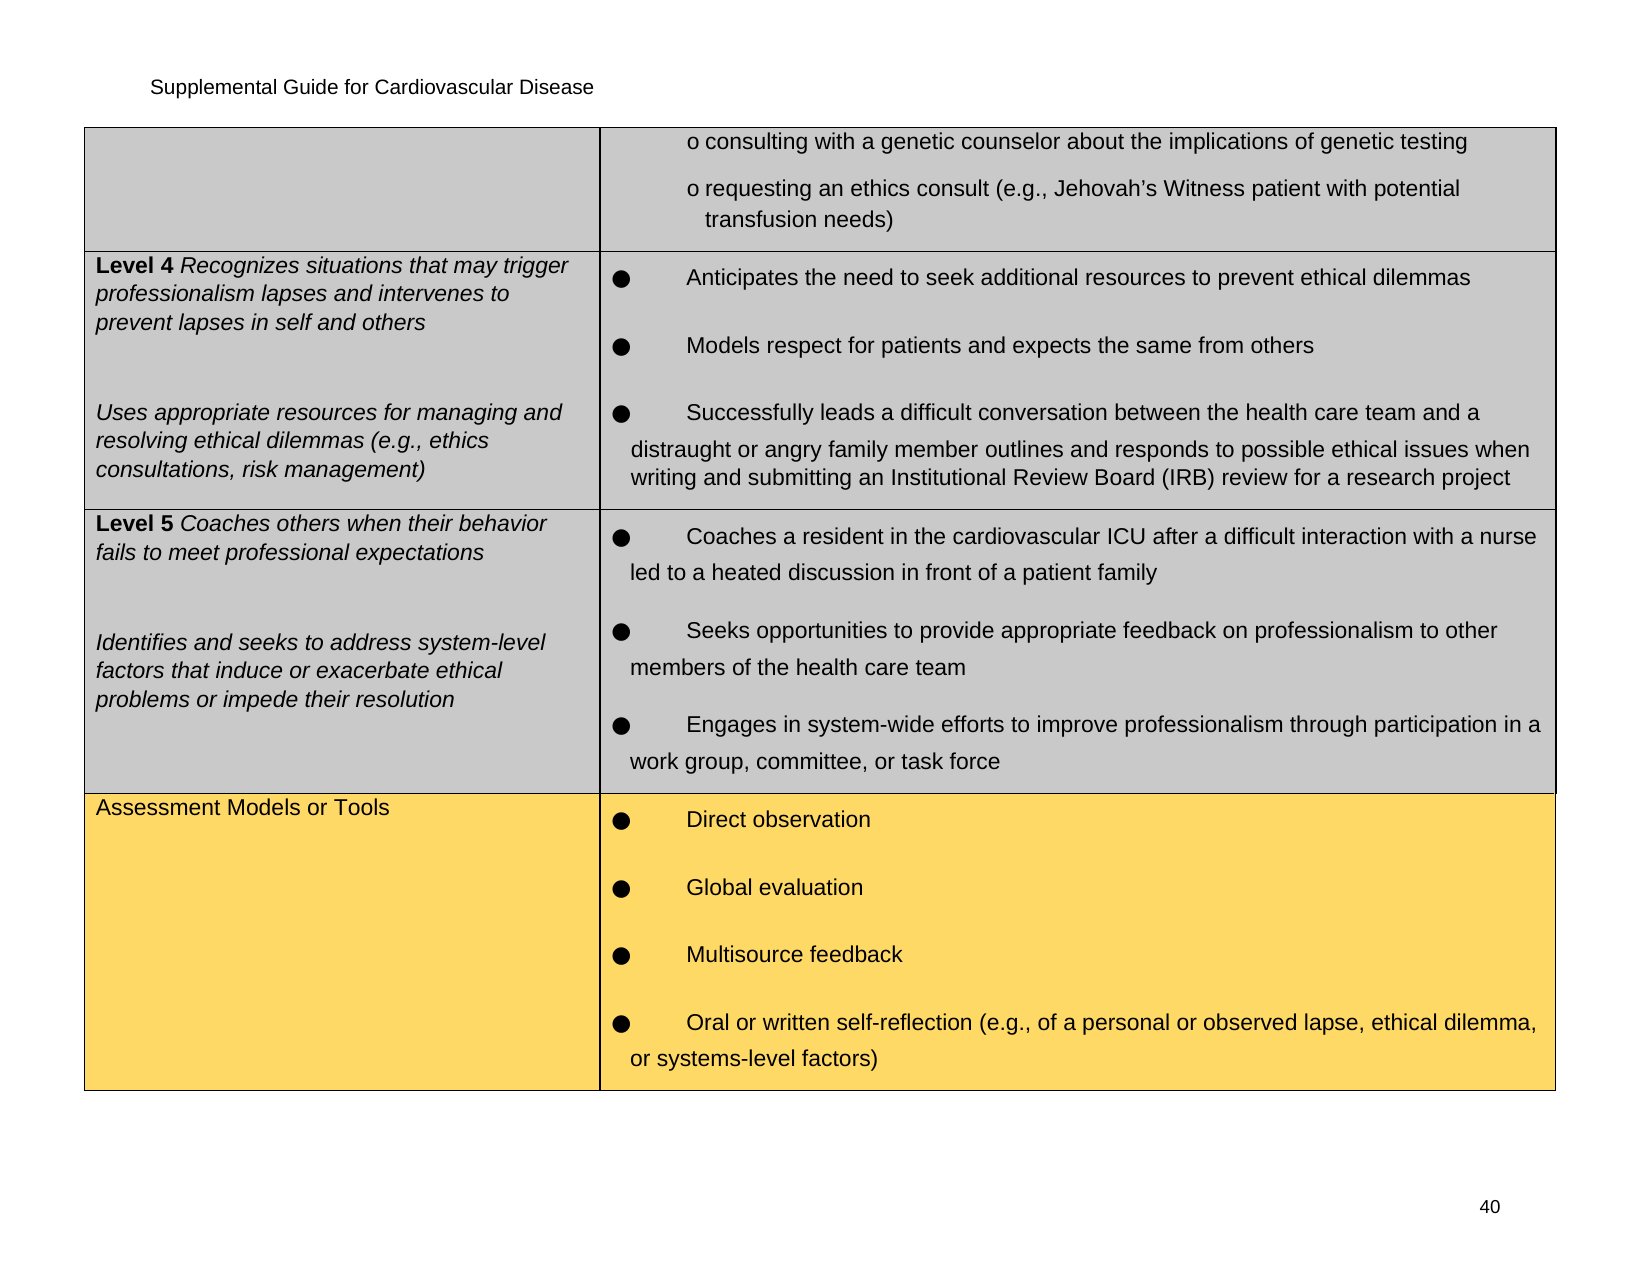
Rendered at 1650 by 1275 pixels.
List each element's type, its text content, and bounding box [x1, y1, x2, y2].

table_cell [85, 794, 599, 1090]
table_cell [85, 128, 599, 251]
table_cell Level 5 Coaches others when their behavior fails to meet professional expectations Identifies and seeks to address system-level factors that induce or exacerbate ethical problems or impede their resolution [85, 510, 599, 793]
table_cell Anticipates the need to seek additional resources to prevent ethical dilemmas Models respect for patients and expects the same from others Successfully leads a difficult conversation between the health care team and a distraught or angry family member outlines and responds to possible ethical issues when writing and submitting an Institutional Review Board (IRB) review for a research project [601, 252, 1555, 509]
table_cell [601, 793, 1555, 1090]
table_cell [601, 128, 1555, 251]
table_cell Level 4 Recognizes situations that may trigger professionalism lapses and intervenes to prevent lapses in self and others Uses appropriate resources for managing and resolving ethical dilemmas (e.g., ethics consultations, risk management) [85, 252, 599, 509]
table_cell Coaches a resident in the cardiovascular ICU after a difficult interaction with a nurse led to a heated discussion in front of a patient family Seeks opportunities to provide appropriate feedback on professionalism to other members of the health care team Engages in system-wide efforts to improve professionalism through participation in a work group, committee, or task force [601, 510, 1555, 793]
